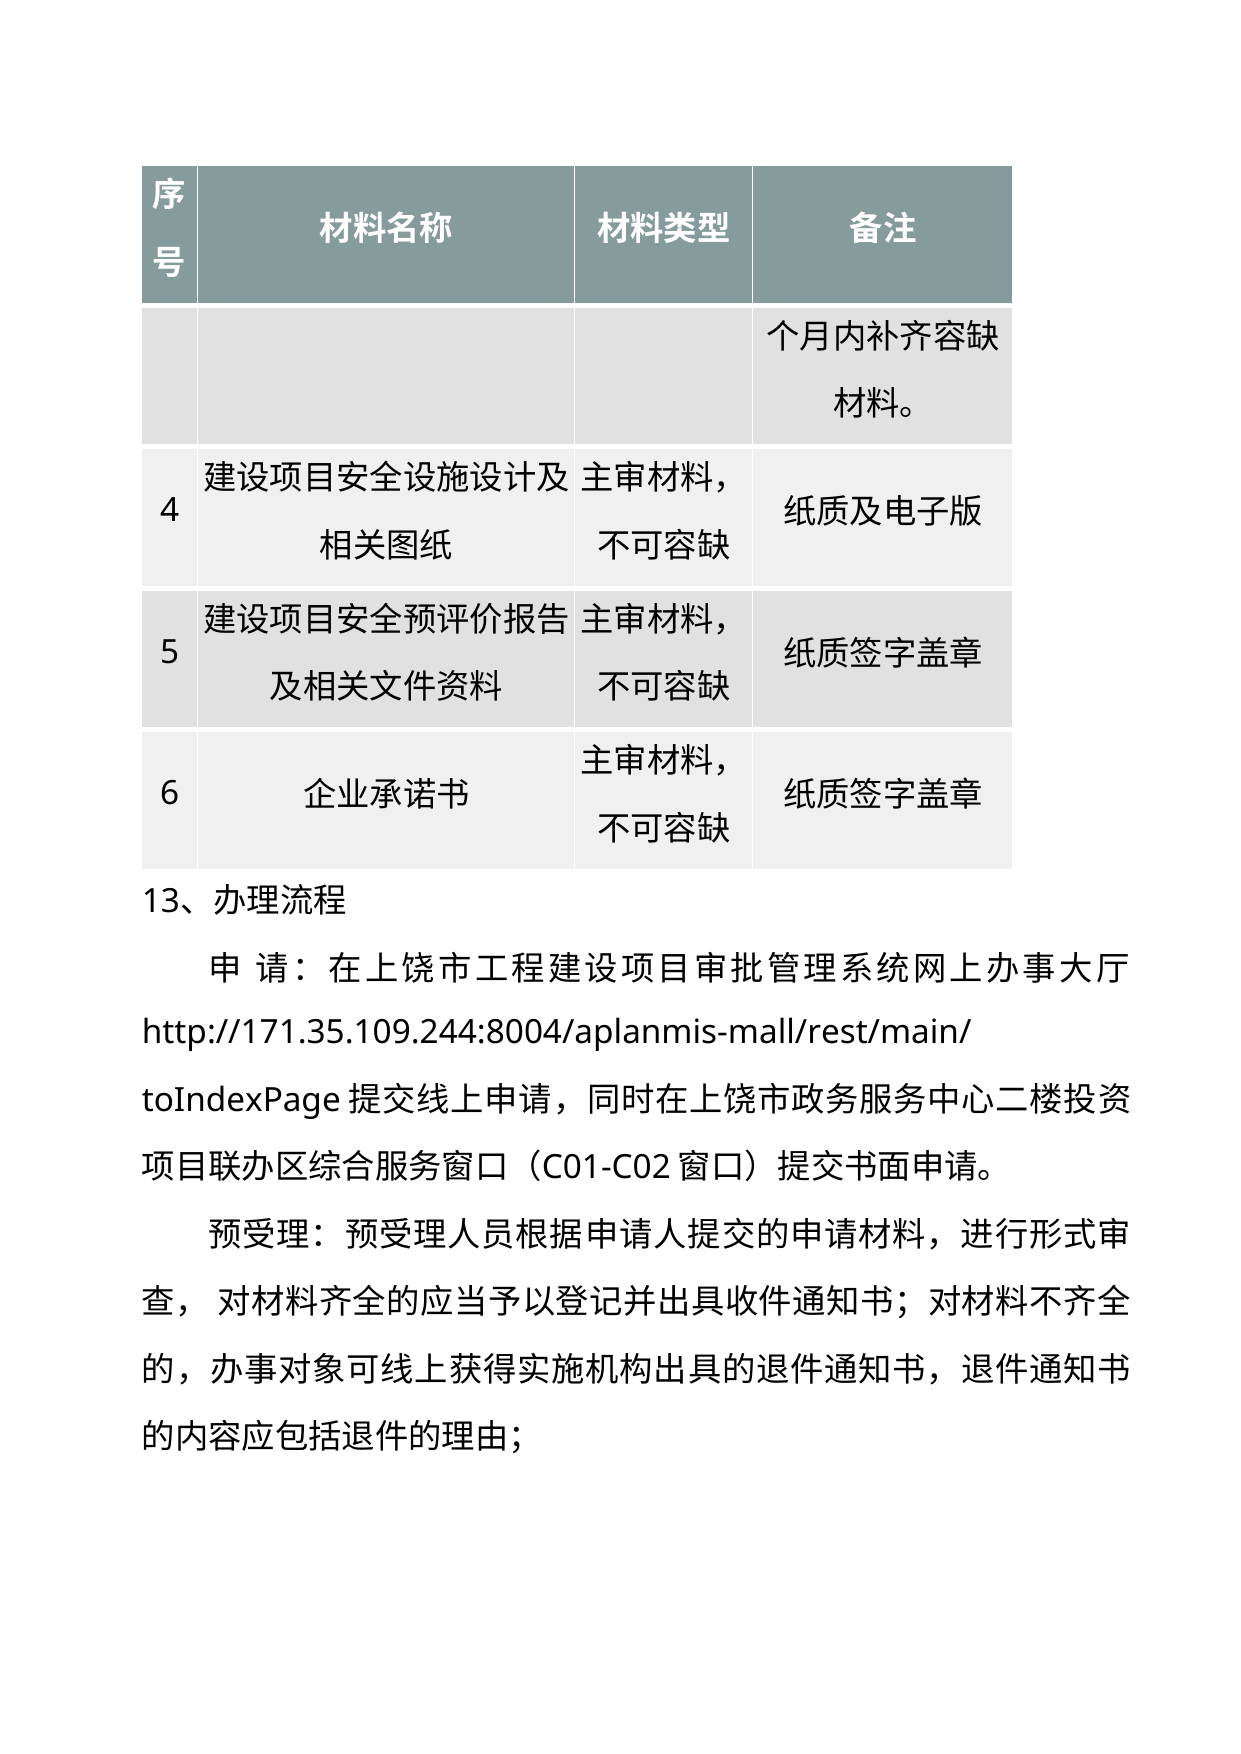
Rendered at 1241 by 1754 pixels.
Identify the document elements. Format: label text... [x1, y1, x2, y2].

table_cell 纸质及电子版 [753, 449, 1012, 586]
text 预受理：预受理人员根据申请人提交的申请材料，进行形式审查， 对材料齐全的应当予以登记并出具收件通知书；对材料不齐全的，办事对象可线上获得实施机构出具的退件通知书，退件通知书的内容应包括退件的理由； [142, 1208, 1132, 1458]
table_cell 6 [142, 732, 197, 869]
table_cell 建设项目安全设施设计及相关图纸 [198, 449, 574, 586]
table_cell 纸质签字盖章 [753, 591, 1012, 727]
table_header 材料类型 [575, 166, 752, 303]
table_cell 主审材料，不可容缺 [575, 591, 752, 727]
table_cell 建设项目安全预评价报告及相关文件资料 [198, 591, 574, 727]
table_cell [753, 308, 1012, 444]
table_header 备注 [753, 166, 1012, 303]
table_cell 主审材料，不可容缺 [575, 449, 752, 586]
table_cell 4 [142, 449, 197, 586]
table_cell 企业承诺书 [198, 732, 574, 869]
table_cell 纸质签字盖章 [753, 732, 1012, 869]
table_cell 主审材料，不可容缺 [575, 732, 752, 869]
table_cell 可容缺 [575, 308, 752, 444]
table_header 序号 [142, 166, 197, 303]
table_header 材料名称 [198, 166, 574, 303]
text 申 请：在上饶市工程建设项目审批管理系统网上办事大厅http://171.35.109.244:8004/aplanmis-mall/rest/main/toIndexPage提交线上申请，同时在上饶市政务服务中心二楼投资项目联办区综合服务窗口（C01-C02窗口）提交书面申请。 [142, 941, 1132, 1188]
table_cell 设计单位的设计资质证明文件 [198, 308, 574, 444]
table_cell 5 [142, 591, 197, 727]
list 13、办理流程 [142, 873, 1132, 922]
table_cell 3 [142, 308, 197, 444]
